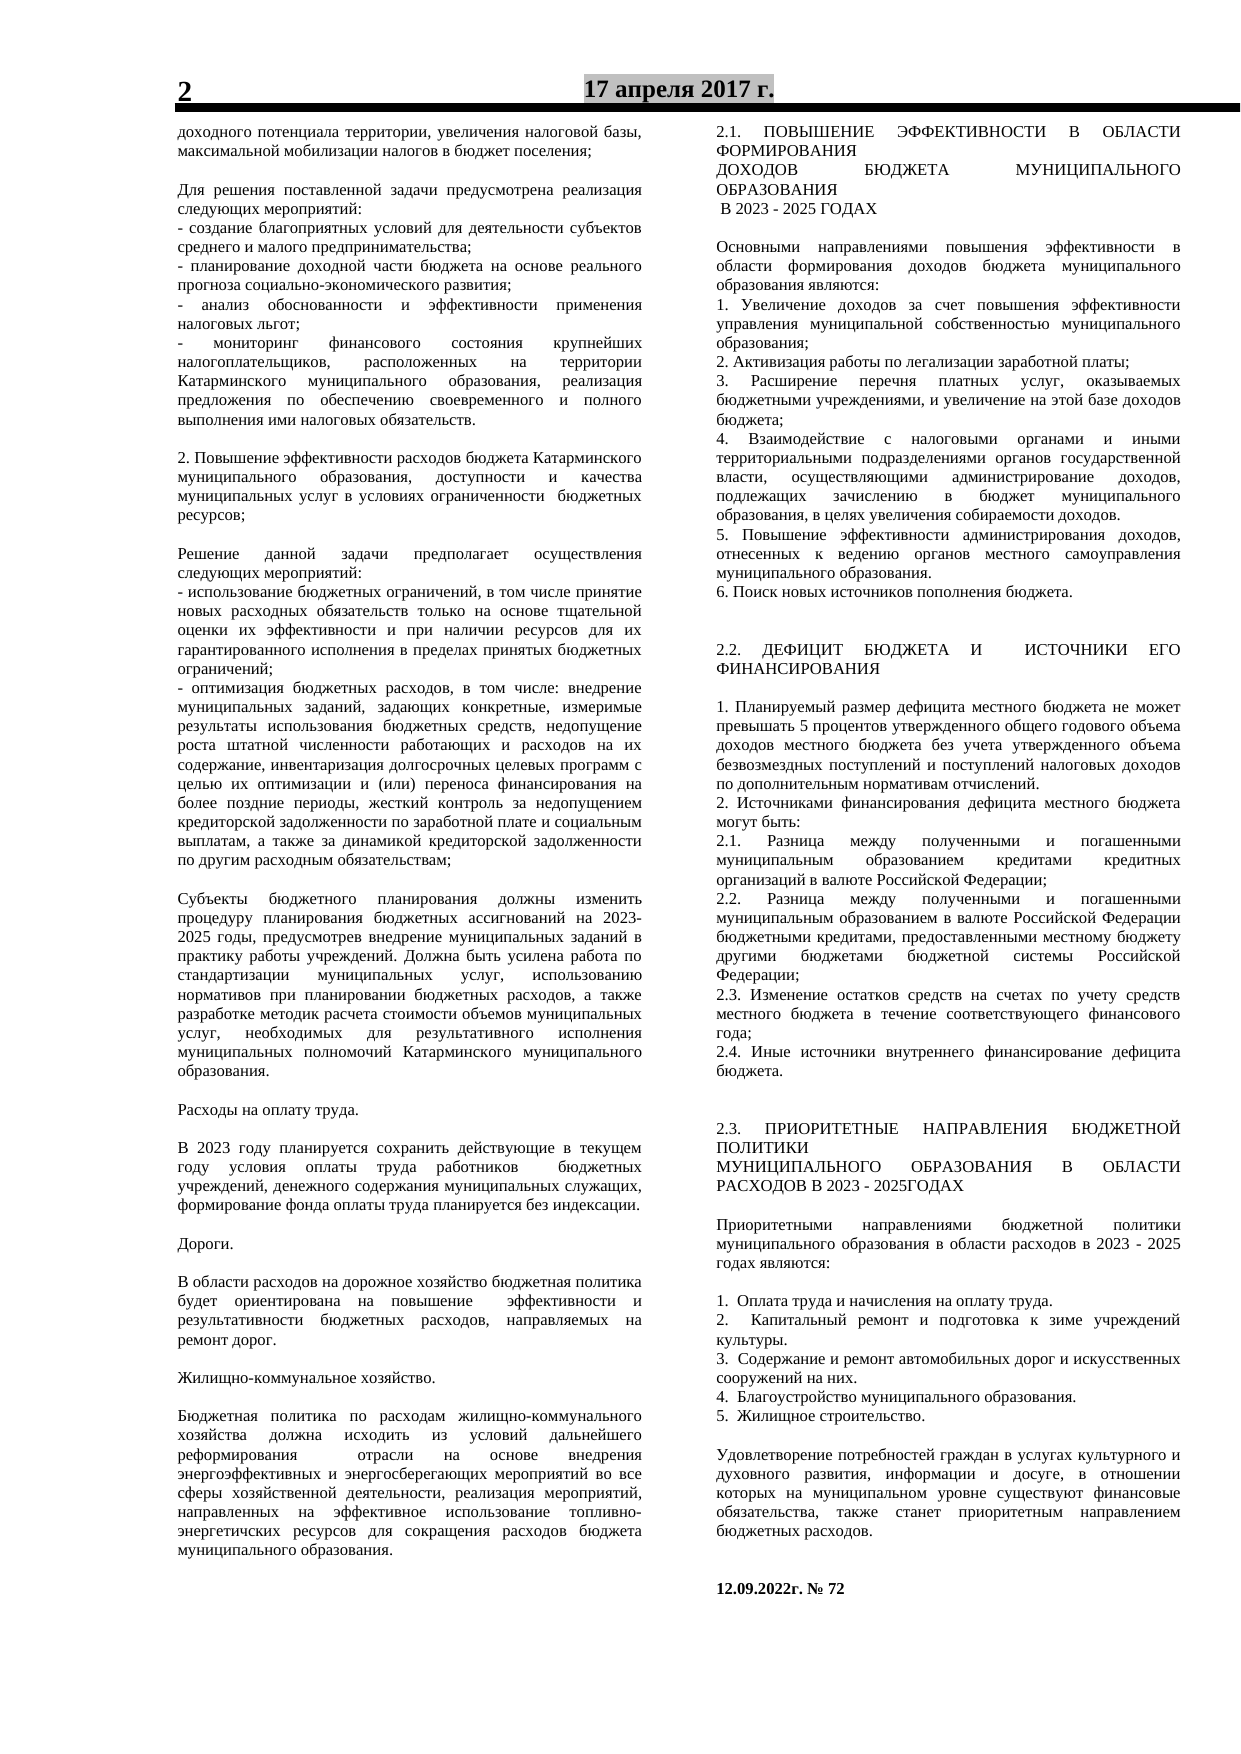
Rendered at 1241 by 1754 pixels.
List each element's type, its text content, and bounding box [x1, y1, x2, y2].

text 4. Благоустройство муниципального образования. [716, 1387, 1181, 1406]
text 2. Источниками финансирования дефицита местного бюджета могут быть: [716, 793, 1181, 831]
text Удовлетворение потребностей граждан в услугах культурного и духовного развития, информации и досуге, в отношении которых на муниципальном уровне существуют финансовые обязательства, также станет приоритетным направлением бюджетных расходов. [716, 1444, 1181, 1540]
text Жилищно-коммунальное хозяйство. [177, 1368, 642, 1387]
text В 2023 - 2025 ГОДАХ [716, 198, 1181, 218]
text - оптимизация бюджетных расходов, в том числе: внедрение муниципальных заданий, задающих конкретные, измеримые результаты использования бюджетных средств, недопущение роста штатной численности работающих и расходов на их содержание, инвентаризация долгосрочных целевых программ с целью их оптимизации и (или) переноса финансирования на более поздние периоды, жесткий контроль за недопущением кредиторской задолженности по заработной плате и социальным выплатам, а также за динамикой кредиторской задолженности по другим расходным обязательствам; [177, 678, 642, 869]
text - создание благоприятных условий для деятельности субъектов среднего и малого предпринимательства; [177, 218, 642, 256]
text 4. Взаимодействие с налоговыми органами и иными территориальными подразделениями органов государственной власти, осуществляющими администрирование доходов, подлежащих зачислению в бюджет муниципального образования, в целях увеличения собираемости доходов. [716, 428, 1181, 524]
text Бюджетная политика по расходам жилищно-коммунального хозяйства должна исходить из условий дальнейшего реформирования отрасли на основе внедрения энергоэффективных и энергосберегающих мероприятий во все сферы хозяйственной деятельности, реализация мероприятий, направленных на эффективное использование топливно-энергетичских ресурсов для сокращения расходов бюджета муниципального образования. [177, 1406, 642, 1559]
text 2. Активизация работы по легализации заработной платы; [716, 352, 1181, 371]
text Субъекты бюджетного планирования должны изменить процедуру планирования бюджетных ассигнований на 2023-2025 годы, предусмотрев внедрение муниципальных заданий в практику работы учреждений. Должна быть усилена работа по стандартизации муниципальных услуг, использованию нормативов при планировании бюджетных расходов, а также разработке методик расчета стоимости объемов муниципальных услуг, необходимых для результативного исполнения муниципальных полномочий Катарминского муниципального образования. [177, 888, 642, 1080]
text - анализ обоснованности и эффективности применения налоговых льгот; [177, 294, 642, 333]
text 2.1. Разница между полученными и погашенными муниципальным образованием кредитами кредитных организаций в валюте Российской Федерации; [716, 831, 1181, 888]
text 2.2. Разница между полученными и погашенными муниципальным образованием в валюте Российской Федерации бюджетными кредитами, предоставленными местному бюджету другими бюджетами бюджетной системы Российской Федерации; [716, 888, 1181, 984]
text 3. Содержание и ремонт автомобильных дорог и искусственных сооружений на них. [716, 1348, 1181, 1387]
text 1. Планируемый размер дефицита местного бюджета не может превышать 5 процентов утвержденного общего годового объема доходов местного бюджета без учета утвержденного объема безвозмездных поступлений и поступлений налоговых доходов по дополнительным нормативам отчислений. [716, 697, 1181, 793]
text В области расходов на дорожное хозяйство бюджетная политика будет ориентирована на повышение эффективности и результативности бюджетных расходов, направляемых на ремонт дорог. [177, 1272, 642, 1348]
text В 2023 году планируется сохранить действующие в текущем году условия оплаты труда работников бюджетных учреждений, денежного содержания муниципальных служащих, формирование фонда оплаты труда планируется без индексации. [177, 1138, 642, 1214]
text Решение данной задачи предполагает осуществления следующих мероприятий: [177, 543, 642, 582]
text 5. Повышение эффективности администрирования доходов, отнесенных к ведению органов местного самоуправления муниципального образования. [716, 524, 1181, 582]
text 2.2. ДЕФИЦИТ БЮДЖЕТА И ИСТОЧНИКИ ЕГО ФИНАНСИРОВАНИЯ [716, 639, 1181, 678]
text - мониторинг финансового состояния крупнейших налогоплательщиков, расположенных на территории Катарминского муниципального образования, реализация предложения по обеспечению своевременного и полного выполнения ими налоговых обязательств. [177, 333, 642, 428]
text 2.4. Иные источники внутреннего финансирование дефицита бюджета. [716, 1042, 1181, 1080]
text 2. Повышение эффективности расходов бюджета Катарминского муниципального образования, доступности и качества муниципальных услуг в условиях ограниченности бюджетных ресурсов; [177, 448, 642, 524]
text Основными направлениями повышения эффективности в области формирования доходов бюджета муниципального образования являются: [716, 237, 1181, 294]
text 3. Расширение перечня платных услуг, оказываемых бюджетными учреждениями, и увеличение на этой базе доходов бюджета; [716, 371, 1181, 428]
text 6. Поиск новых источников пополнения бюджета. [716, 582, 1181, 601]
text 1. Увеличение доходов за счет повышения эффективности управления муниципальной собственностью муниципального образования; [716, 294, 1181, 352]
text 12.09.2022г. № 72 [716, 1578, 1181, 1598]
text МУНИЦИПАЛЬНОГО ОБРАЗОВАНИЯ В ОБЛАСТИ РАСХОДОВ В 2023 - 2025ГОДАХ [716, 1157, 1181, 1195]
text 2.3. Изменение остатков средств на счетах по учету средств местного бюджета в течение соответствующего финансового года; [716, 984, 1181, 1042]
text - использование бюджетных ограничений, в том числе принятие новых расходных обязательств только на основе тщательной оценки их эффективности и при наличии ресурсов для их гарантированного исполнения в пределах принятых бюджетных ограничений; [177, 582, 642, 678]
text Расходы на оплату труда. [177, 1099, 642, 1118]
text Дороги. [177, 1233, 642, 1253]
text 2. Капитальный ремонт и подготовка к зиме учреждений культуры. [716, 1310, 1181, 1348]
text Приоритетными направлениями бюджетной политики муниципального образования в области расходов в 2023 - 2025 годах являются: [716, 1214, 1181, 1272]
text 2.3. ПРИОРИТЕТНЫЕ НАПРАВЛЕНИЯ БЮДЖЕТНОЙ ПОЛИТИКИ [716, 1118, 1181, 1157]
text Для решения поставленной задачи предусмотрена реализация следующих мероприятий: [177, 179, 642, 218]
text 2.1. ПОВЫШЕНИЕ ЭФФЕКТИВНОСТИ В ОБЛАСТИ ФОРМИРОВАНИЯ [716, 122, 1181, 160]
text 5. Жилищное строительство. [716, 1406, 1181, 1425]
text 1. Оплата труда и начисления на оплату труда. [716, 1291, 1181, 1310]
text ДОХОДОВ БЮДЖЕТА МУНИЦИПАЛЬНОГО ОБРАЗОВАНИЯ [716, 160, 1181, 198]
text - планирование доходной части бюджета на основе реального прогноза социально-экономического развития; [177, 256, 642, 294]
